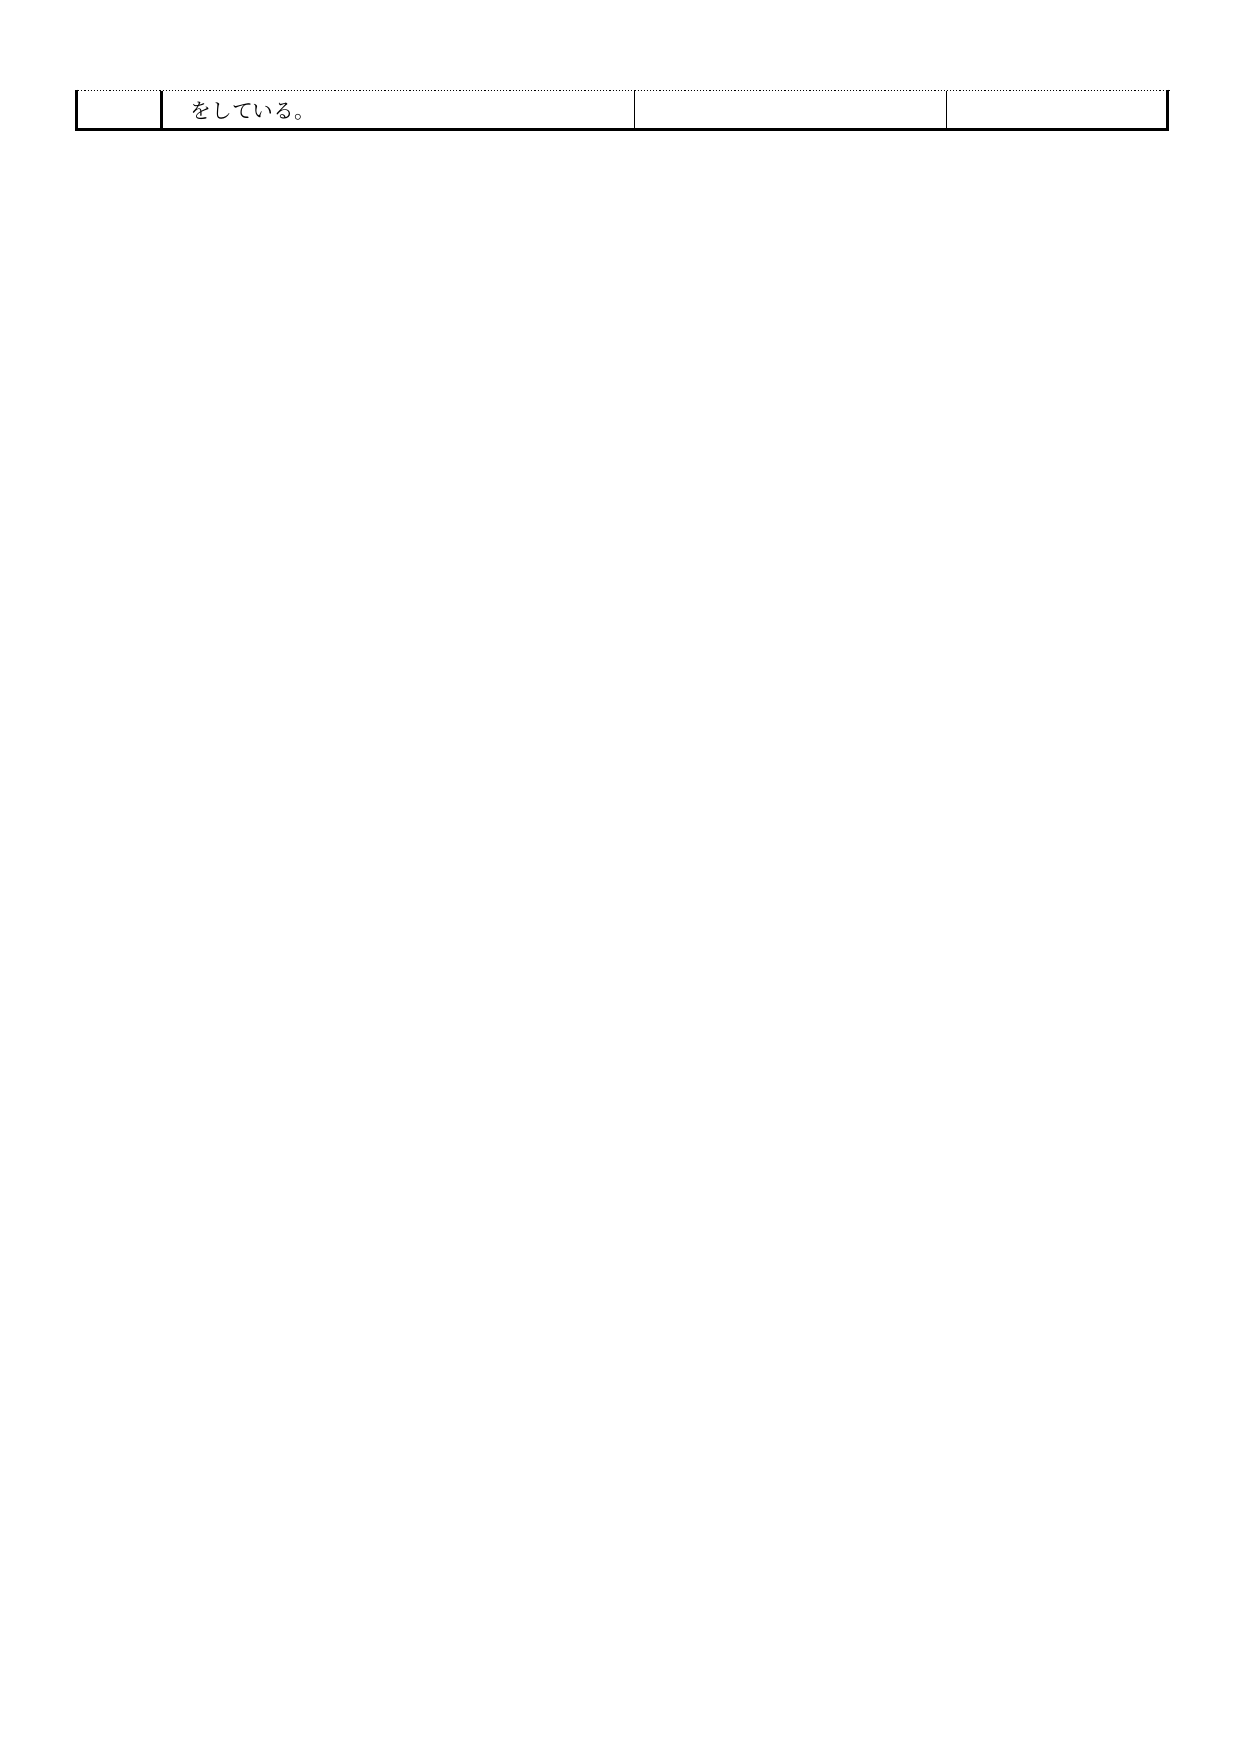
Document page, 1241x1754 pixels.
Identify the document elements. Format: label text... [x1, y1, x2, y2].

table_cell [947, 90, 1166, 128]
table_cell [163, 90, 634, 128]
table_cell まとめ (10) [78, 90, 160, 128]
table_cell [635, 90, 946, 128]
